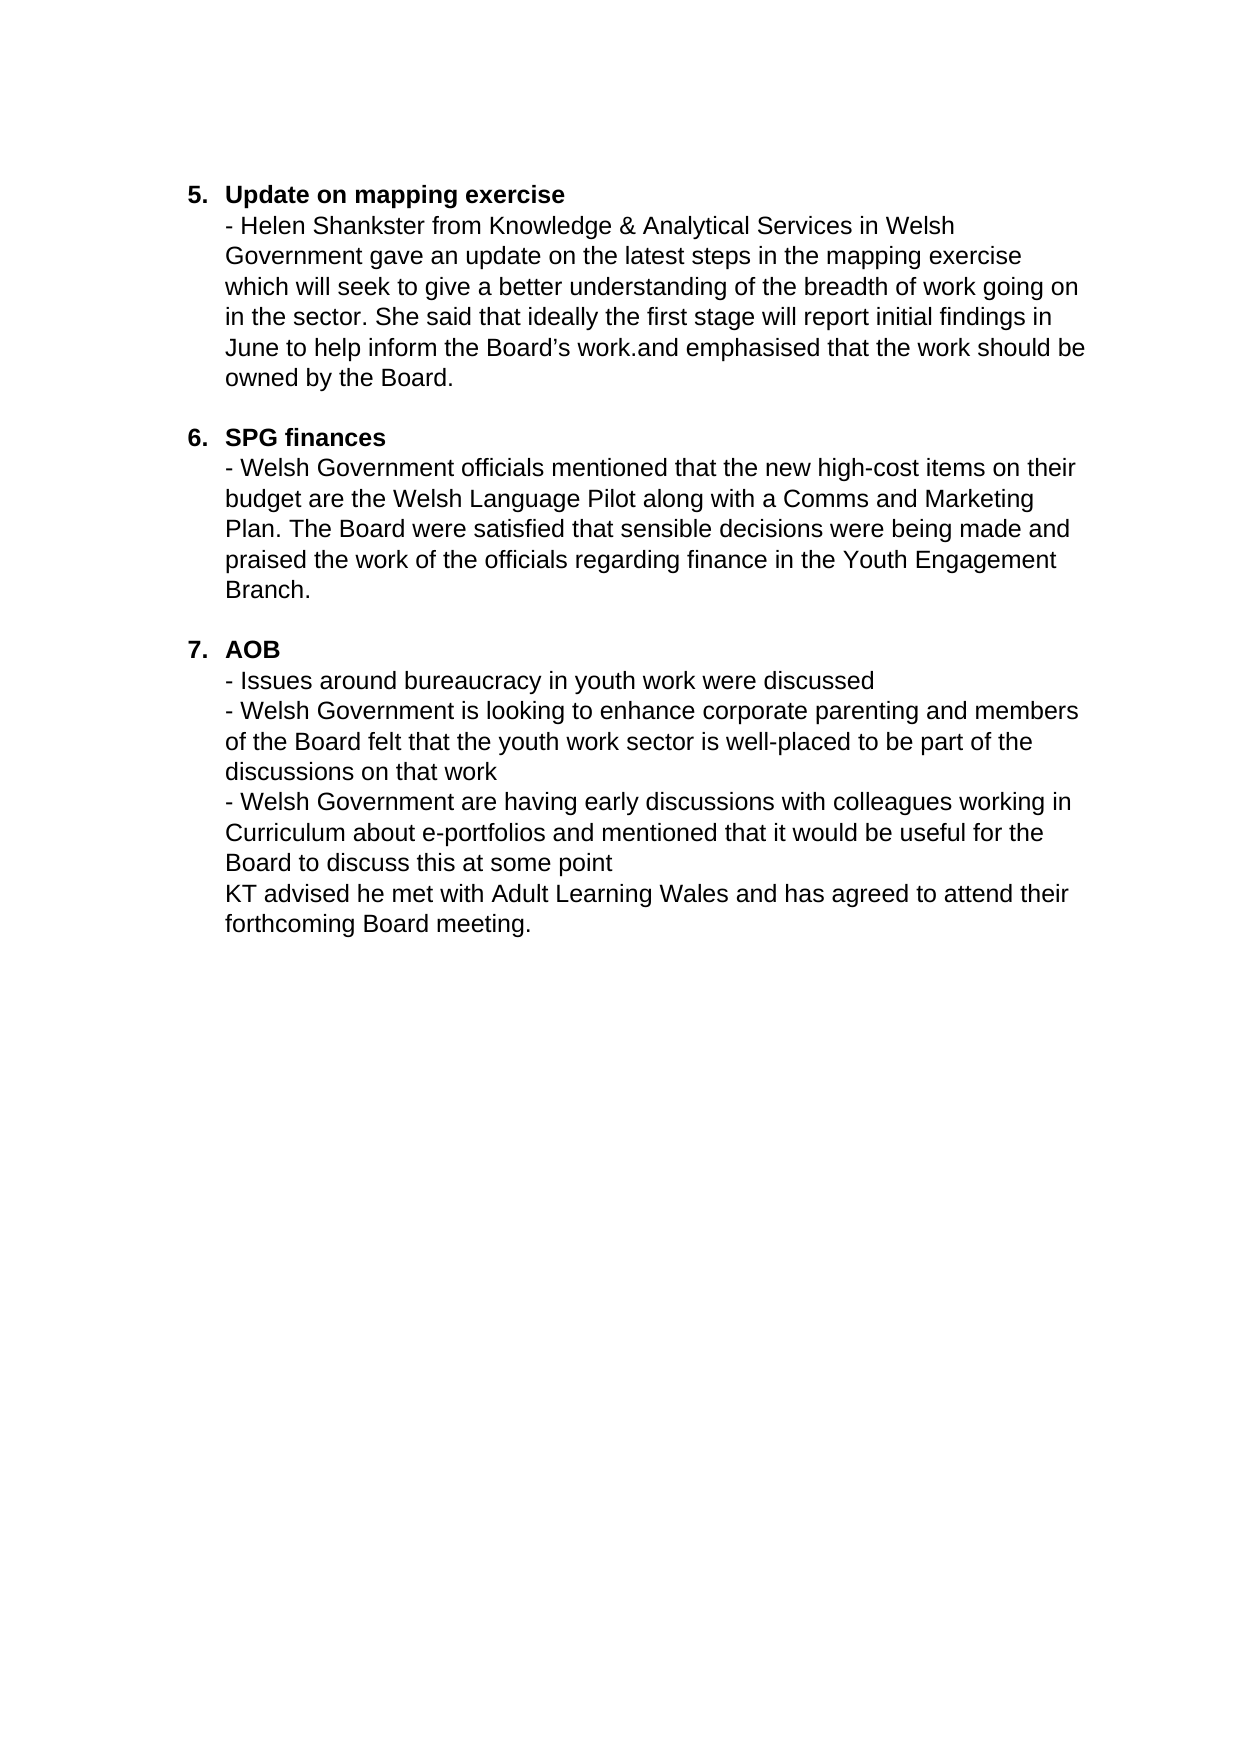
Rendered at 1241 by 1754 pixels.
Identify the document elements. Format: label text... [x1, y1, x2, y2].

list SPG finances - Welsh Government officials mentioned that the new high-cost items on their budget are the Welsh Language Pilot along with a Comms and Marketing Plan. The Board were satisfied that sensible decisions were being made and praised the work of the officials regarding finance in the Youth Engagement Branch. [187, 423, 1090, 633]
list KT advised he met with Adult Learning Wales and has agreed to attend their forthcoming Board meeting. [225, 878, 1090, 938]
list Update on mapping exercise - Helen Shankster from Knowledge & Analytical Services in Welsh Government gave an update on the latest steps in the mapping exercise which will seek to give a better understanding of the breadth of work going on in the sector. She said that ideally the first stage will report initial findings in June to help inform the Board’s work.and emphasised that the work should be owned by the Board. [187, 180, 1090, 421]
list AOB - Issues around bureaucracy in youth work were discussed - Welsh Government is looking to enhance corporate parenting and members of the Board felt that the youth work sector is well-placed to be part of the discussions on that work - Welsh Government are having early discussions with colleagues working in Curriculum about e-portfolios and mentioned that it would be useful for the Board to discuss this at some point [187, 635, 1090, 877]
